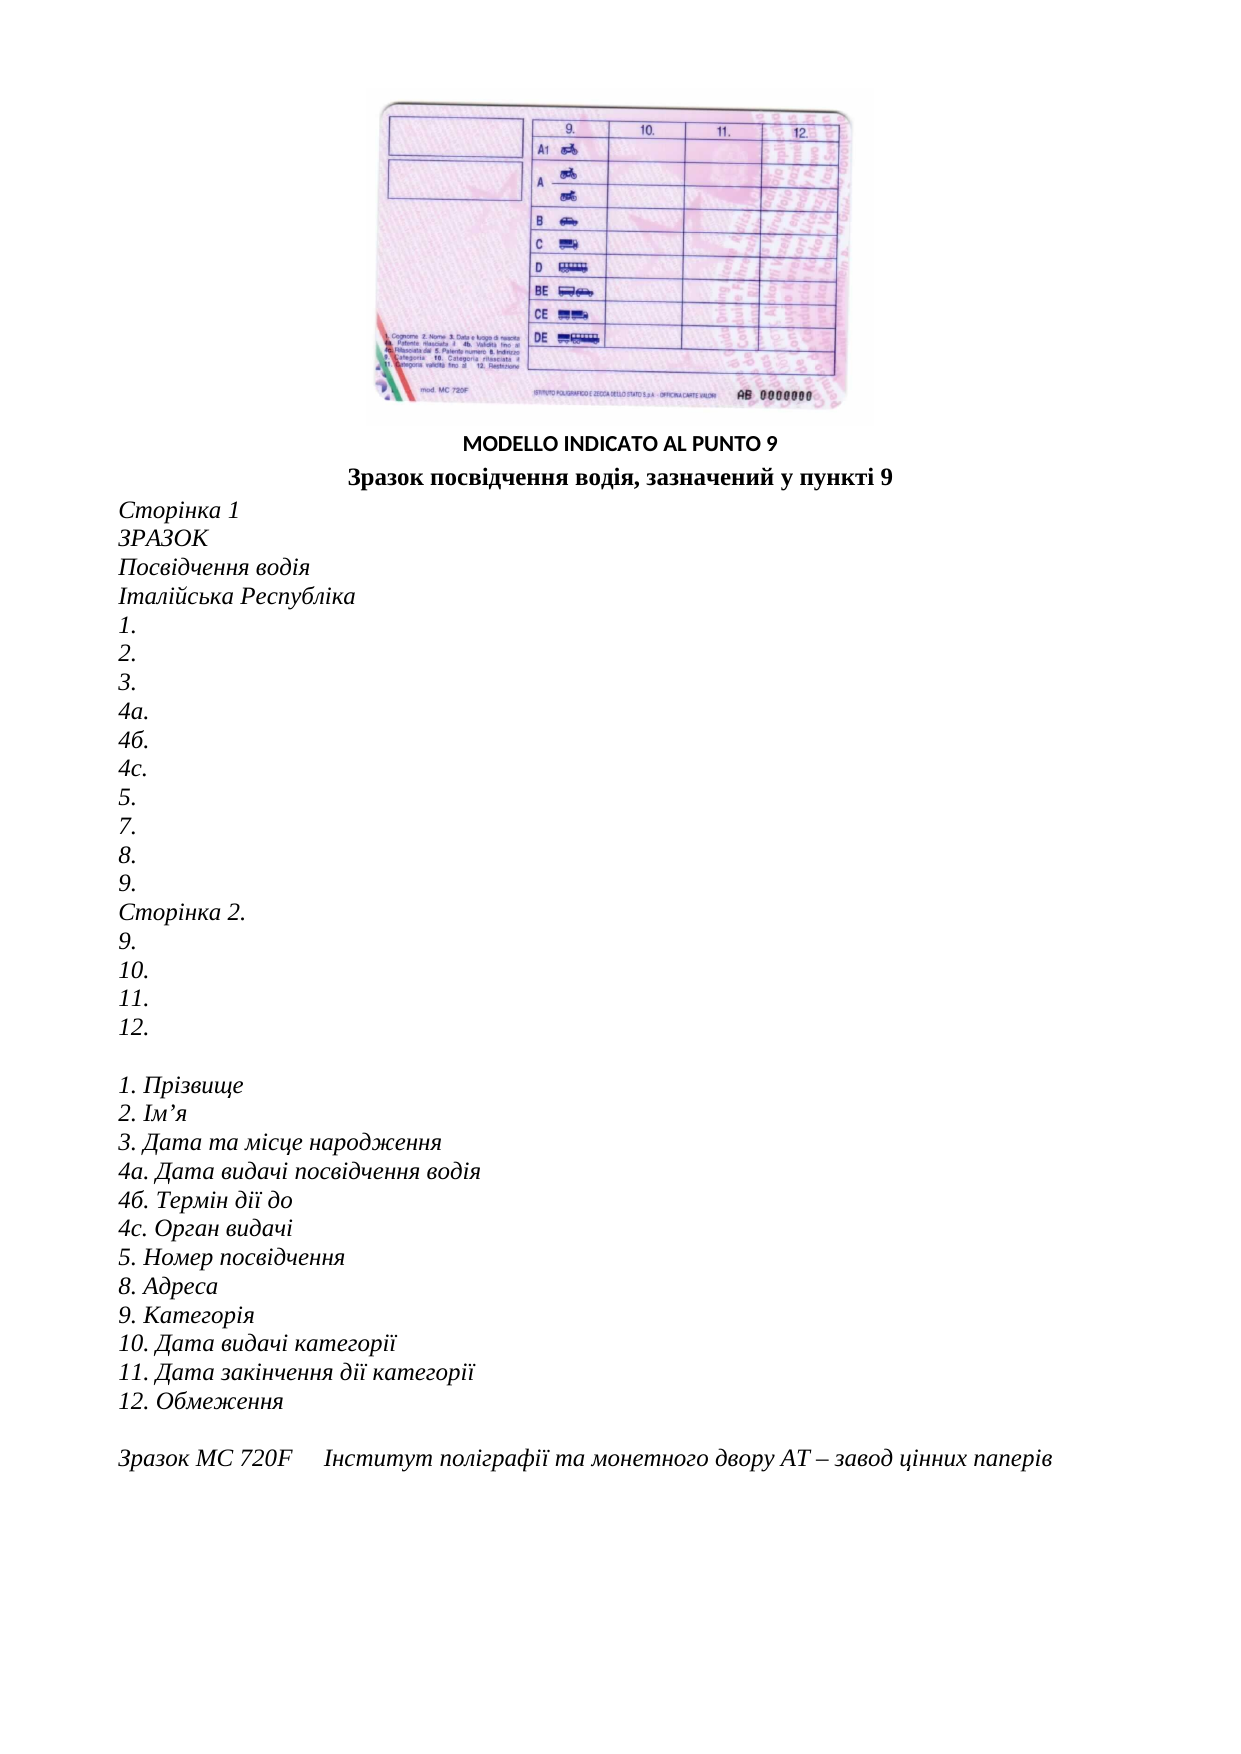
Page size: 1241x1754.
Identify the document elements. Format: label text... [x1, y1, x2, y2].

text 1. Прізвище [118, 1070, 1122, 1098]
text 2. Ім’я [118, 1098, 1122, 1127]
text 5. [118, 782, 1122, 811]
text Сторінка 1 [118, 495, 1122, 523]
text 8. Адреса [118, 1271, 1122, 1300]
text 2. [118, 638, 1122, 667]
text 9. [118, 926, 1122, 955]
text 11. Дата закінчення дії категорії [118, 1357, 1122, 1386]
text Зразок посвідчення водія, зазначений у пункті 9 [118, 462, 1122, 490]
text 1. [118, 610, 1122, 638]
text 8. [118, 840, 1122, 868]
text 5. Номер посвідчення [118, 1242, 1122, 1271]
text Зразок МС 720F Інститут поліграфії та монетного двору АТ – завод цінних паперів [118, 1443, 1122, 1472]
text 4а. Дата видачі посвідчення водія [118, 1156, 1122, 1185]
text 4б. [118, 725, 1122, 753]
text 10. Дата видачі категорії [118, 1328, 1122, 1357]
text 12. [118, 1012, 1122, 1041]
text 3. [118, 667, 1122, 696]
text Італійська Республіка [118, 581, 1122, 610]
text 3. Дата та місце народження [118, 1127, 1122, 1156]
text 4с. [118, 753, 1122, 782]
text Сторінка 2. [118, 897, 1122, 926]
picture [366, 88, 874, 426]
text 9. Категорія [118, 1300, 1122, 1328]
text 4с. Орган видачі [118, 1213, 1122, 1242]
text 10. [118, 955, 1122, 983]
text MODELLO INDICATO AL PUNTO 9 [118, 429, 1122, 457]
text ЗРАЗОК [118, 523, 1122, 552]
text 7. [118, 811, 1122, 840]
text 4б. Термін дії до [118, 1185, 1122, 1213]
text 12. Обмеження [118, 1386, 1122, 1415]
text 9. [118, 868, 1122, 897]
text 4а. [118, 696, 1122, 725]
text Посвідчення водія [118, 552, 1122, 581]
text 11. [118, 983, 1122, 1012]
